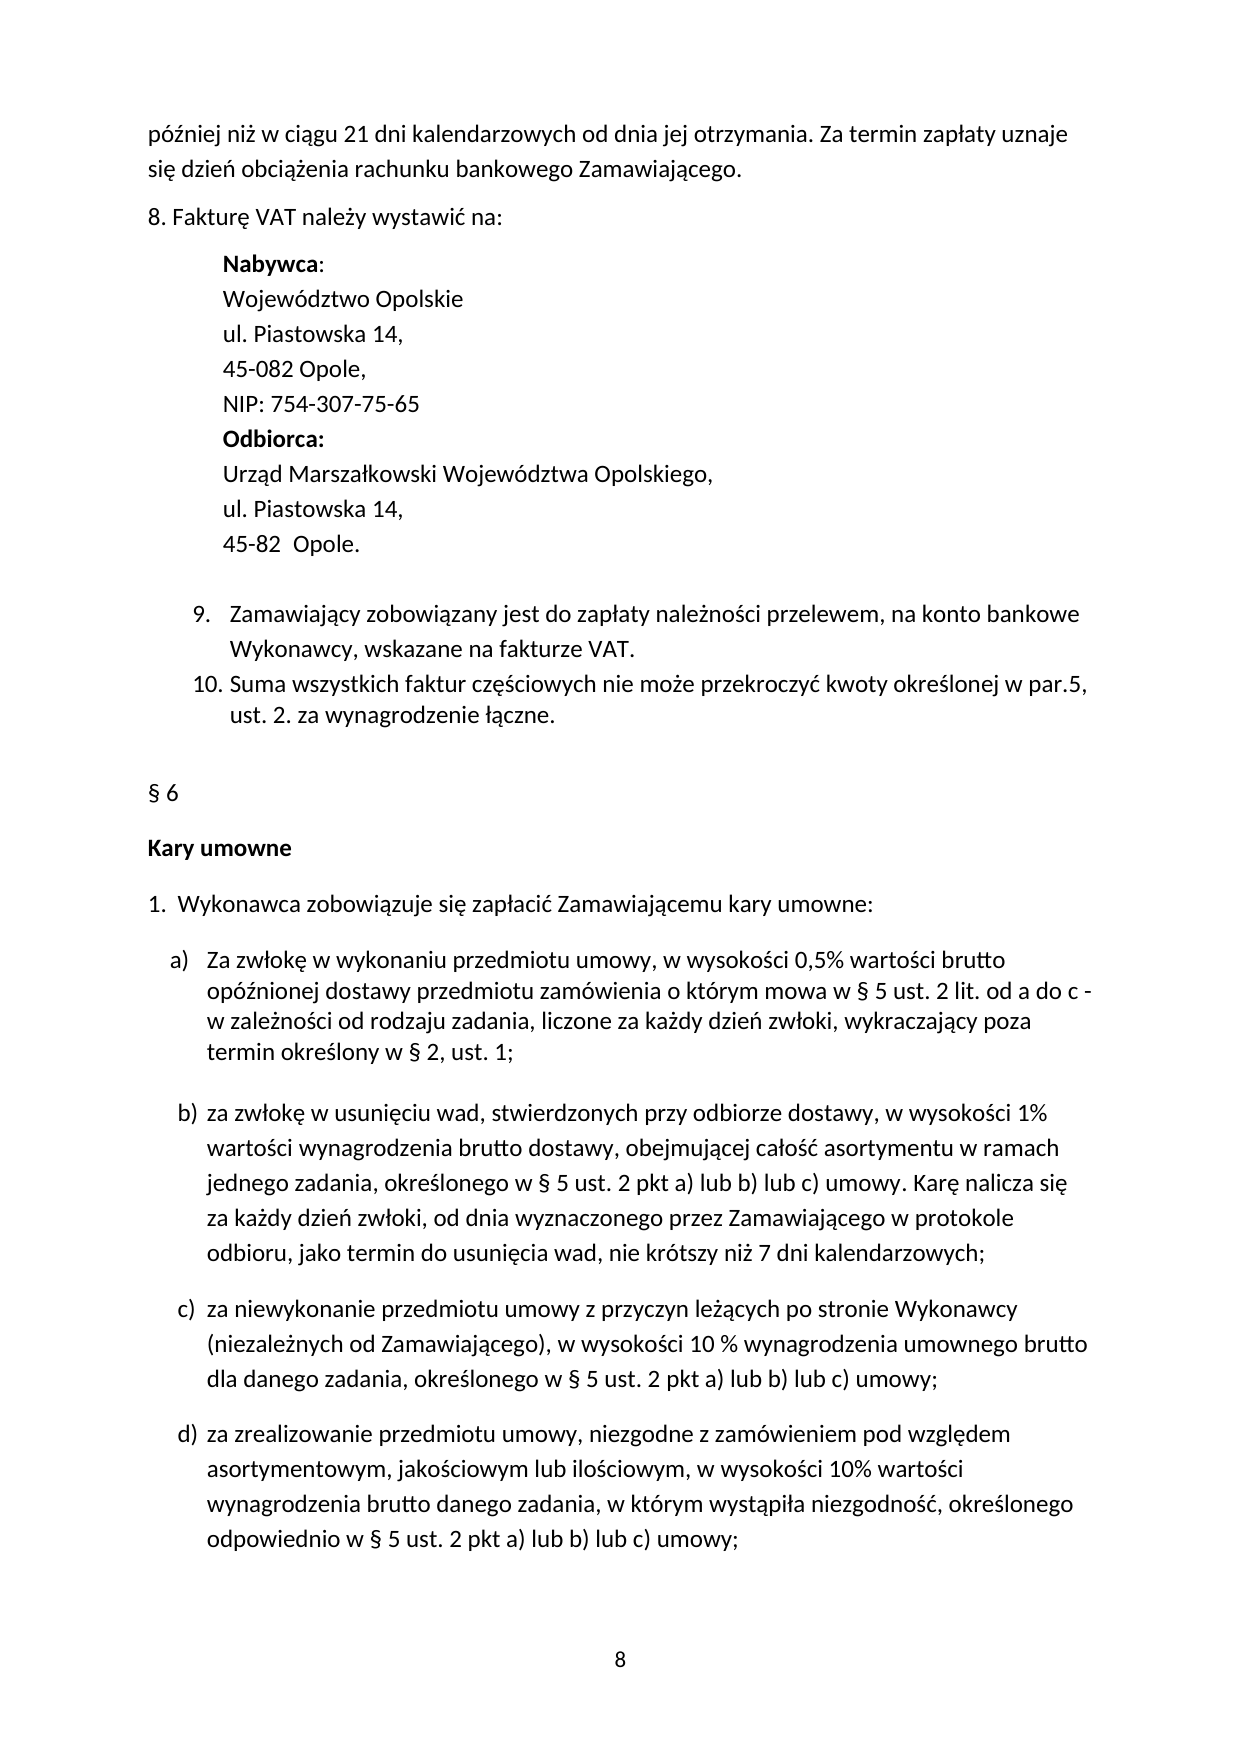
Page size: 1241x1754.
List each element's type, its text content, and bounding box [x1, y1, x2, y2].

list Odbiorca: [223, 423, 1093, 454]
list za zwłokę w usunięciu wad, stwierdzonych przy odbiorze dostawy, w wysokości 1% wartości wynagrodzenia brutto dostawy, obejmującej całość asortymentu w ramach jednego zadania, określonego w § 5 ust. 2 pkt a) lub b) lub c) umowy. Karę nalicza się za każdy dzień zwłoki, od dnia wyznaczonego przez Zamawiającego w protokole odbioru, jako termin do usunięcia wad, nie krótszy niż 7 dni kalendarzowych; [177, 1097, 1093, 1267]
list Województwo Opolskie [223, 283, 1093, 314]
text Kary umowne [148, 833, 1093, 863]
text 8. Fakturę VAT należy wystawić na: [148, 201, 1093, 231]
list Zamawiający zobowiązany jest do zapłaty należności przelewem, na konto bankowe Wykonawcy, wskazane na fakturze VAT. [192, 598, 1093, 664]
list Nabywca: [223, 248, 1093, 279]
list ul. Piastowska 14, [223, 493, 1093, 524]
list NIP: 754-307-75-65 [223, 388, 1093, 419]
list ul. Piastowska 14, [223, 318, 1093, 349]
list Wykonawca zobowiązuje się zapłacić Zamawiającemu kary umowne: [148, 888, 1093, 919]
list 45-082 Opole, [223, 353, 1093, 384]
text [148, 118, 1093, 184]
list Opole. [223, 528, 1093, 559]
list za zrealizowanie przedmiotu umowy, niezgodne z zamówieniem pod względem asortymentowym, jakościowym lub ilościowym, w wysokości 10% wartości wynagrodzenia brutto danego zadania, w którym wystąpiła niezgodność, określonego odpowiednio w § 5 ust. 2 pkt a) lub b) lub c) umowy; [177, 1418, 1093, 1554]
list Suma wszystkich faktur częściowych nie może przekroczyć kwoty określonej w par.5, ust. 2. za wynagrodzenie łączne. [192, 668, 1093, 729]
text § 6 [148, 777, 1093, 807]
list za niewykonanie przedmiotu umowy z przyczyn leżących po stronie Wykonawcy (niezależnych od Zamawiającego), w wysokości 10 % wynagrodzenia umownego brutto dla danego zadania, określonego w § 5 ust. 2 pkt a) lub b) lub c) umowy; [177, 1293, 1093, 1393]
list Za zwłokę w wykonaniu przedmiotu umowy, w wysokości 0,5% wartości brutto opóźnionej dostawy przedmiotu zamówienia o którym mowa w § 5 ust. 2 lit. od a do c - w zależności od rodzaju zadania, liczone za każdy dzień zwłoki, wykraczający poza termin określony w § 2, ust. 1; [169, 944, 1093, 1066]
list Urząd Marszałkowski Województwa Opolskiego, [223, 458, 1093, 489]
